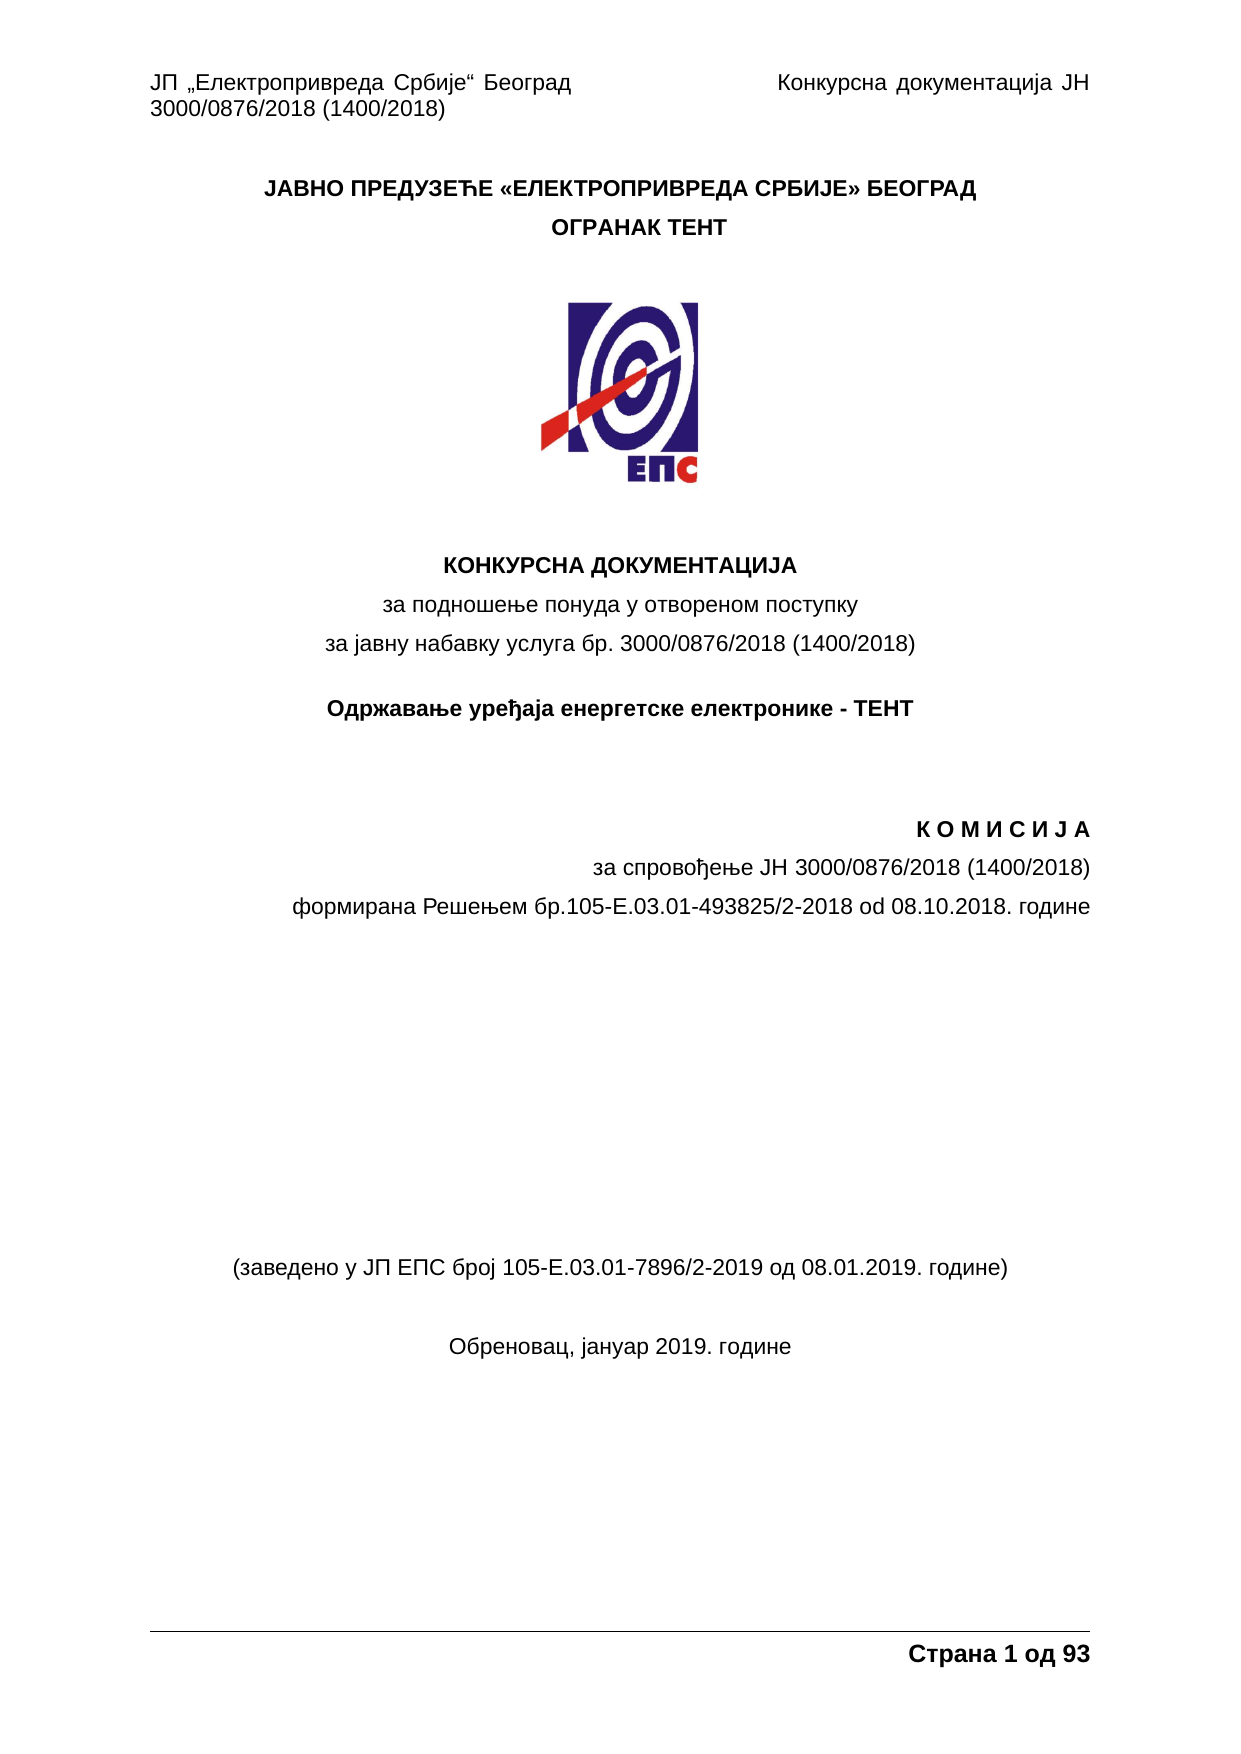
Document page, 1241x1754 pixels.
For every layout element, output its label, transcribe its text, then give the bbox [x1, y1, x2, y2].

text за спровођење ЈН 3000/0876/2018 (1400/2018) [150, 854, 1090, 881]
text за јавну набавку услуга бр. 3000/0876/2018 (1400/2018) [150, 630, 1090, 656]
text за подношење понуда у отвореном поступку [150, 591, 1090, 617]
text формирана Решењем бр.105-E.03.01-493825/2-2018 od 08.10.2018. године [150, 893, 1090, 919]
text ЈАВНО ПРЕДУЗЕЋЕ «ЕЛЕКТРОПРИВРЕДА СРБИЈЕ» БЕОГРАД [150, 175, 1090, 201]
text (заведено у ЈП ЕПС број 105-Е.03.01-7896/2-2019 од 08.01.2019. године) [150, 1254, 1090, 1281]
text К О М И С И Ј А [150, 816, 1090, 842]
text Обреновац, јануар 2019. године [150, 1333, 1090, 1359]
text КОНКУРСНА ДОКУМЕНТАЦИЈА [150, 552, 1090, 579]
text ОГРАНАК ТЕНТ [150, 214, 1090, 240]
picture [521, 291, 719, 501]
title Одржавање уређаја енергетске електронике - ТЕНТ [150, 695, 1090, 722]
